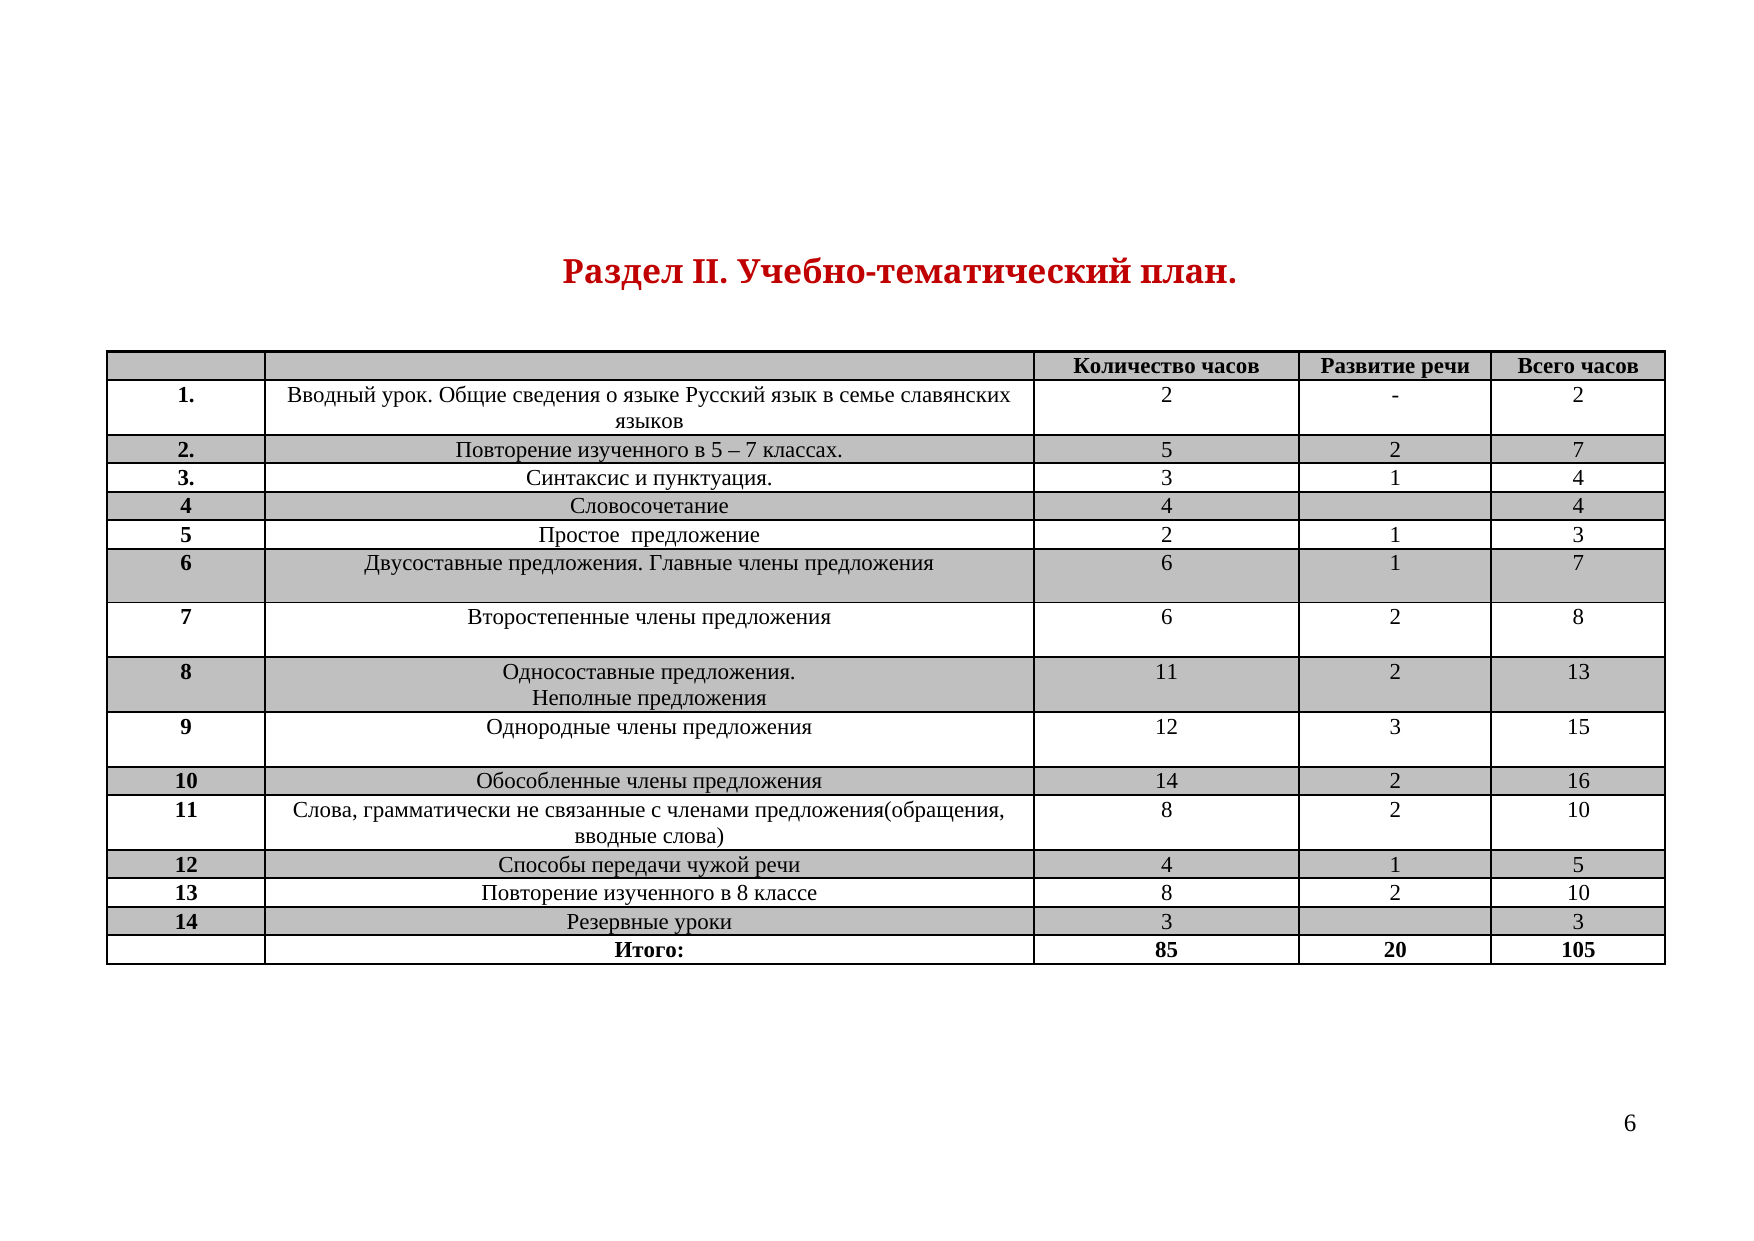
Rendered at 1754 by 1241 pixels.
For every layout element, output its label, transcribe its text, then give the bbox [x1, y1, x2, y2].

table_cell 14 [1035, 768, 1298, 794]
table_cell Простое предложение [266, 521, 1033, 547]
table_cell 2 [1300, 603, 1490, 656]
table_cell 1 [1300, 550, 1490, 602]
table_cell 8 [1035, 796, 1298, 849]
table_cell 2 [1492, 381, 1664, 434]
table_cell 7 [1492, 436, 1664, 462]
table_cell Обособленные члены предложения [266, 768, 1033, 794]
table_cell 4 [1035, 493, 1298, 519]
table_cell Двусоставные предложения. Главные члены предложения [266, 550, 1033, 602]
table_cell Способы передачи чужой речи [266, 851, 1033, 877]
table_cell 2 [1300, 436, 1490, 462]
table_cell 3 [1035, 464, 1298, 491]
table_cell 2 [1300, 658, 1490, 711]
table_cell 1 [1300, 851, 1490, 877]
table_cell 7 [108, 603, 264, 656]
table_cell 16 [1492, 768, 1664, 794]
table_cell 4 [108, 493, 264, 519]
table_header Всего часов [1492, 353, 1664, 379]
table_cell 4 [1492, 464, 1664, 491]
table_cell 2 [1035, 521, 1298, 547]
table_cell 85 [1035, 936, 1298, 962]
table_header Развитие речи [1300, 353, 1490, 379]
table_cell Односоставные предложения. Неполные предложения [266, 658, 1033, 711]
table_cell 5 [108, 521, 264, 547]
table_cell Повторение изученного в 5 – 7 классах. [266, 436, 1033, 462]
table_cell 11 [108, 796, 264, 849]
table_cell 13 [108, 879, 264, 906]
table_cell 1. [108, 381, 264, 434]
table_cell 5 [1492, 851, 1664, 877]
table_cell 3. [108, 464, 264, 491]
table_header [148, 104, 1549, 322]
table_cell 6 [1035, 603, 1298, 656]
table_cell 15 [1492, 713, 1664, 766]
table_cell 4 [1492, 493, 1664, 519]
table_cell 11 [1035, 658, 1298, 711]
table_cell 10 [1492, 879, 1664, 906]
table_cell 6 [108, 550, 264, 602]
table_cell 8 [1035, 879, 1298, 906]
table_cell 1 [1300, 464, 1490, 491]
table_cell 2 [1300, 768, 1490, 794]
table_cell [1300, 493, 1490, 519]
table_cell Второстепенные члены предложения [266, 603, 1033, 656]
table_cell Слова, грамматически не связанные с членами предложения(обращения, вводные слова) [266, 796, 1033, 849]
table_cell 14 [108, 908, 264, 934]
table_cell 2 [1035, 381, 1298, 434]
table_cell - [1300, 381, 1490, 434]
table_cell Синтаксис и пунктуация. [266, 464, 1033, 491]
table_cell 9 [108, 713, 264, 766]
table_cell Однородные члены предложения [266, 713, 1033, 766]
table_cell 3 [1492, 908, 1664, 934]
table_cell Вводный урок. Общие сведения о языке Русский язык в семье славянских языков [266, 381, 1033, 434]
table_cell [108, 936, 264, 962]
table_cell 6 [1035, 550, 1298, 602]
table_cell 2 [1300, 796, 1490, 849]
table_cell Повторение изученного в 8 классе [266, 879, 1033, 906]
table_cell 12 [108, 851, 264, 877]
table_cell [1300, 908, 1490, 934]
table_header [108, 353, 264, 379]
table_cell 8 [1492, 603, 1664, 656]
table_cell 8 [108, 658, 264, 711]
table_cell 5 [1035, 436, 1298, 462]
table_header Количество часов [1035, 353, 1298, 379]
table_cell Словосочетание [266, 493, 1033, 519]
table_cell 2. [108, 436, 264, 462]
table_cell 7 [1492, 550, 1664, 602]
table_cell 4 [1035, 851, 1298, 877]
table_cell 3 [1300, 713, 1490, 766]
table_cell 2 [1300, 879, 1490, 906]
table_cell 1 [1300, 521, 1490, 547]
table_cell 10 [108, 768, 264, 794]
table_header [266, 353, 1033, 379]
table_cell 3 [1492, 521, 1664, 547]
table_cell 20 [1300, 936, 1490, 962]
table_cell Резервные уроки [266, 908, 1033, 934]
table_cell 10 [1492, 796, 1664, 849]
table_cell 3 [1035, 908, 1298, 934]
table_cell 105 [1492, 936, 1664, 962]
table_cell Итого: [266, 936, 1033, 962]
table_cell 12 [1035, 713, 1298, 766]
table_cell 13 [1492, 658, 1664, 711]
